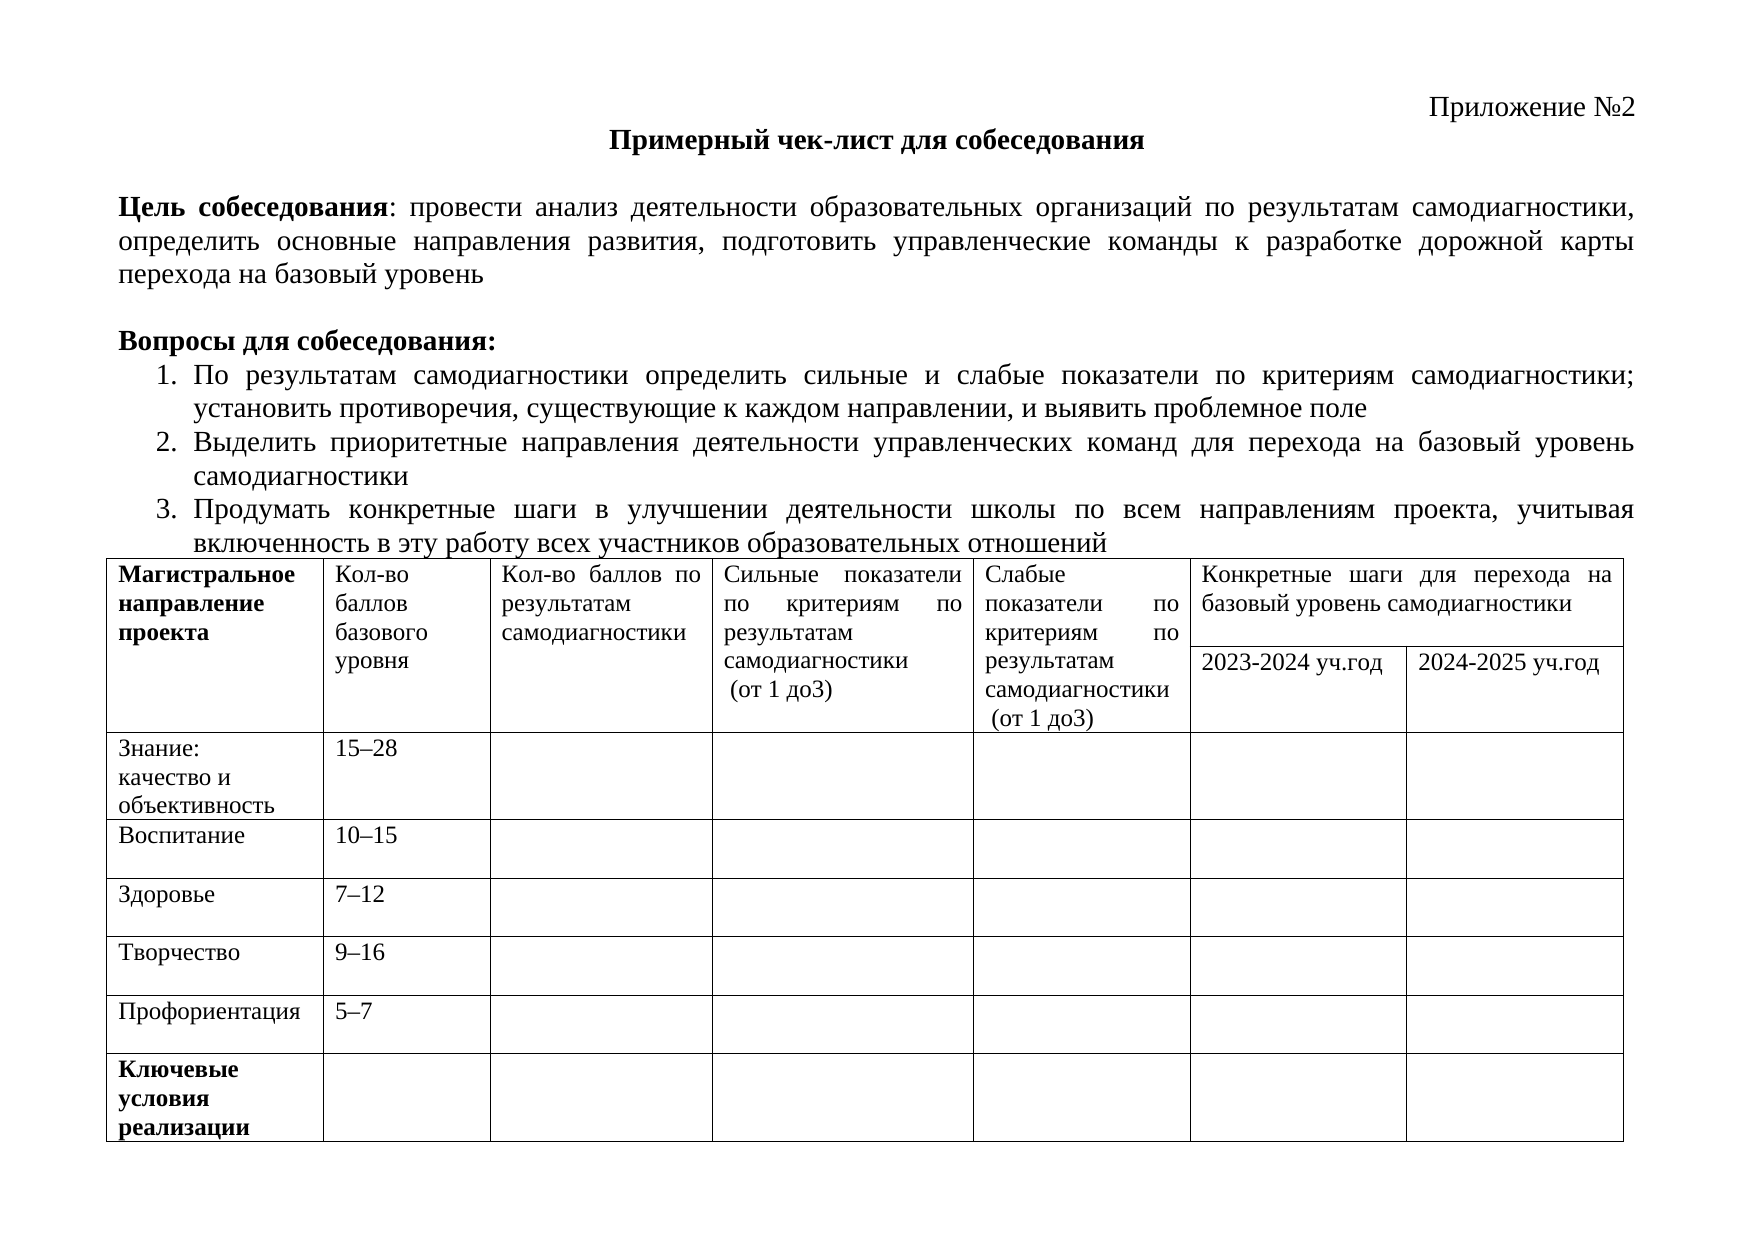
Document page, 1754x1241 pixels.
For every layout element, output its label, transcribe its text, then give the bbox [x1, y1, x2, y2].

table_cell Знание: качество и объективность [107, 733, 323, 819]
table_cell 7‒12 [324, 879, 490, 936]
table_header Сильные показатели по критериям по результатам самодиагностики (от 1 до3) [713, 559, 973, 732]
table_cell [324, 1054, 490, 1141]
table_cell [974, 937, 1190, 995]
table_cell [974, 820, 1190, 878]
text Приложение №2 [118, 89, 1636, 122]
table_cell [1407, 996, 1623, 1053]
table_cell [713, 937, 973, 995]
table_cell 2024-2025 уч.год [1407, 647, 1623, 732]
table_cell [713, 996, 973, 1053]
table_cell Воспитание [107, 820, 323, 878]
table_cell [713, 733, 973, 819]
table_cell [1407, 733, 1623, 819]
table_cell [491, 937, 712, 995]
table_cell [491, 733, 712, 819]
table_cell [1407, 820, 1623, 878]
table_cell [1191, 879, 1406, 936]
table_header Кол-во баллов по результатам самодиагностики [491, 559, 712, 732]
table_header Конкретные шаги для перехода на базовый уровень самодиагностики [1191, 559, 1623, 646]
list Продумать конкретные шаги в улучшении деятельности школы по всем направлениям проекта, учитывая включенность в эту работу всех участников образовательных отношений [156, 491, 1636, 558]
table_cell [974, 1054, 1190, 1141]
table_cell [1191, 1054, 1406, 1141]
table_cell Творчество [107, 937, 323, 995]
table_cell 9‒16 [324, 937, 490, 995]
list Выделить приоритетные направления деятельности управленческих команд для перехода на базовый уровень самодиагностики [156, 424, 1636, 491]
table_cell [1191, 733, 1406, 819]
table_cell [974, 733, 1190, 819]
table_cell Профориентация [107, 996, 323, 1053]
list По результатам самодиагностики определить сильные и слабые показатели по критериям самодиагностики; установить противоречия, существующие к каждом направлении, и выявить проблемное поле [156, 357, 1636, 424]
table_cell 15‒28 [324, 733, 490, 819]
table_cell [974, 996, 1190, 1053]
table_cell [491, 996, 712, 1053]
table_cell [713, 820, 973, 878]
text Вопросы для собеседования: [118, 323, 1636, 357]
table_cell [1407, 1054, 1623, 1141]
table_header Слабые показатели по критериям по результатам самодиагностики (от 1 до3) [974, 559, 1190, 732]
text Цель собеседования: провести анализ деятельности образовательных организаций по результатам самодиагностики, определить основные направления развития, подготовить управленческие команды к разработке дорожной карты перехода на базовый уровень [118, 189, 1636, 290]
table_cell [713, 879, 973, 936]
table_cell 10‒15 [324, 820, 490, 878]
table_cell [1407, 879, 1623, 936]
table_cell [491, 879, 712, 936]
table_cell Здоровье [107, 879, 323, 936]
table_header Кол-во баллов базового уровня [324, 559, 490, 732]
table_cell [713, 1054, 973, 1141]
table_cell [974, 879, 1190, 936]
table_header Магистральное направление проекта [107, 559, 323, 732]
table_cell 5‒7 [324, 996, 490, 1053]
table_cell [107, 1054, 323, 1141]
text Примерный чек-лист для собеседования [118, 122, 1636, 156]
table_cell [491, 1054, 712, 1141]
table_cell [1407, 937, 1623, 995]
table_cell [491, 820, 712, 878]
table_cell [1191, 937, 1406, 995]
table_cell [1191, 820, 1406, 878]
table_cell 2023-2024 уч.год [1191, 647, 1406, 732]
table_cell [1191, 996, 1406, 1053]
